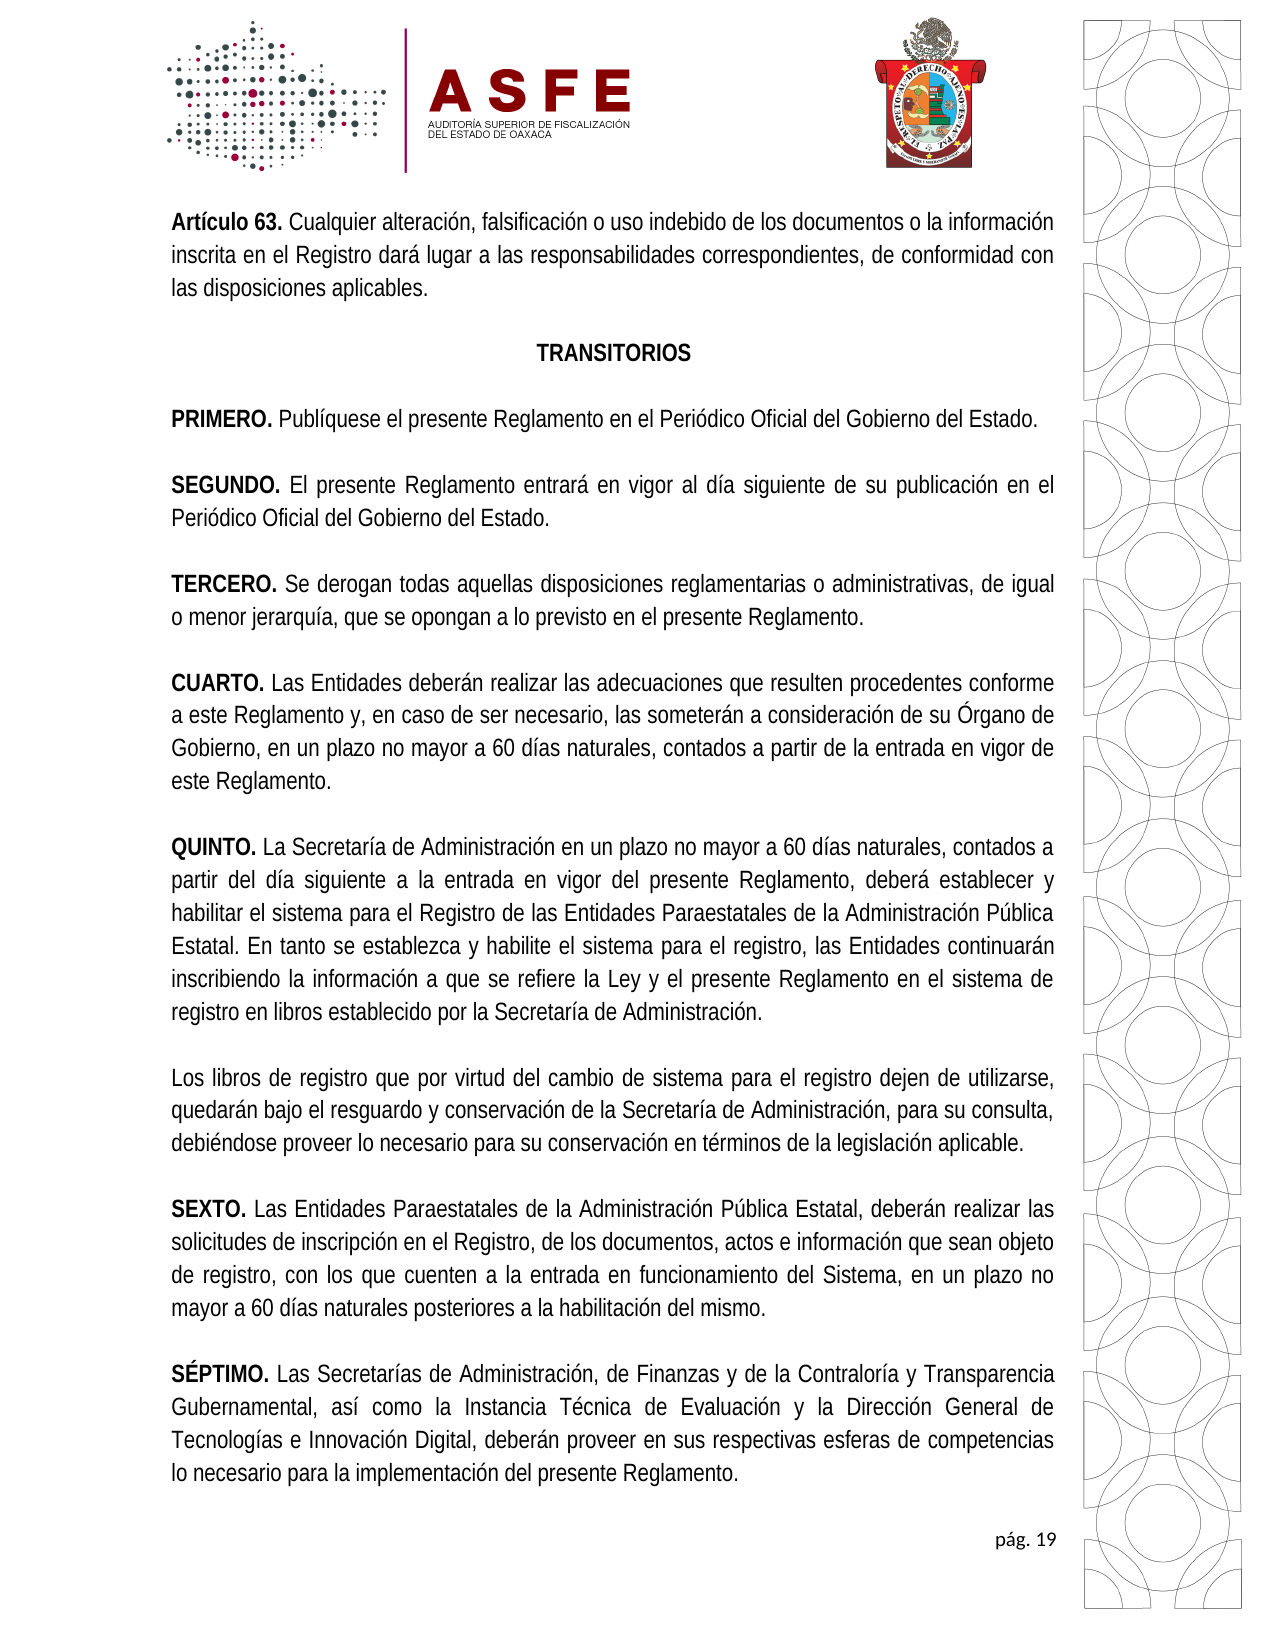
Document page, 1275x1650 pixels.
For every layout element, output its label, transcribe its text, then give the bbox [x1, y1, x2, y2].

picture [167, 15, 1275, 1650]
text Los libros de registro que por virtud del cambio de sistema para el registro dejen de utilizarse, quedarán bajo el resguardo y conservación de la Secretaría de Administración, para su consulta, debiéndose proveer lo necesario para su conservación en términos de la legislación aplicable. [171, 1063, 1056, 1157]
text CUARTO. Las Entidades deberán realizar las adecuaciones que resulten procedentes conforme a este Reglamento y, en caso de ser necesario, las someterán a consideración de su Órgano de Gobierno, en un plazo no mayor a 60 días naturales, contados a partir de la entrada en vigor de este Reglamento. [171, 668, 1056, 795]
text PRIMERO. Publíquese el presente Reglamento en el Periódico Oficial del Gobierno del Estado. [171, 404, 1056, 433]
text TRANSITORIOS [171, 338, 1056, 367]
text SEXTO. Las Entidades Paraestatales de la Administración Pública Estatal, deberán realizar las solicitudes de inscripción en el Registro, de los documentos, actos e información que sean objeto de registro, con los que cuenten a la entrada en funcionamiento del Sistema, en un plazo no mayor a 60 días naturales posteriores a la habilitación del mismo. [171, 1194, 1056, 1322]
text QUINTO. La Secretaría de Administración en un plazo no mayor a 60 días naturales, contados a partir del día siguiente a la entrada en vigor del presente Reglamento, deberá establecer y habilitar el sistema para el Registro de las Entidades Paraestatales de la Administración Pública Estatal. En tanto se establezca y habilite el sistema para el registro, las Entidades continuarán inscribiendo la información a que se refiere la Ley y el presente Reglamento en el sistema de registro en libros establecido por la Secretaría de Administración. [171, 832, 1056, 1025]
text SEGUNDO. El presente Reglamento entrará en vigor al día siguiente de su publicación en el Periódico Oficial del Gobierno del Estado. [171, 470, 1056, 532]
text SÉPTIMO. Las Secretarías de Administración, de Finanzas y de la Contraloría y Transparencia Gubernamental, así como la Instancia Técnica de Evaluación y la Dirección General de Tecnologías e Innovación Digital, deberán proveer en sus respectivas esferas de competencias lo necesario para la implementación del presente Reglamento. [171, 1359, 1056, 1486]
text Artículo 63. Cualquier alteración, falsificación o uso indebido de los documentos o la información inscrita en el Registro dará lugar a las responsabilidades correspondientes, de conformidad con las disposiciones aplicables. [171, 207, 1056, 301]
text TERCERO. Se derogan todas aquellas disposiciones reglamentarias o administrativas, de igual o menor jerarquía, que se opongan a lo previsto en el presente Reglamento. [171, 569, 1056, 630]
